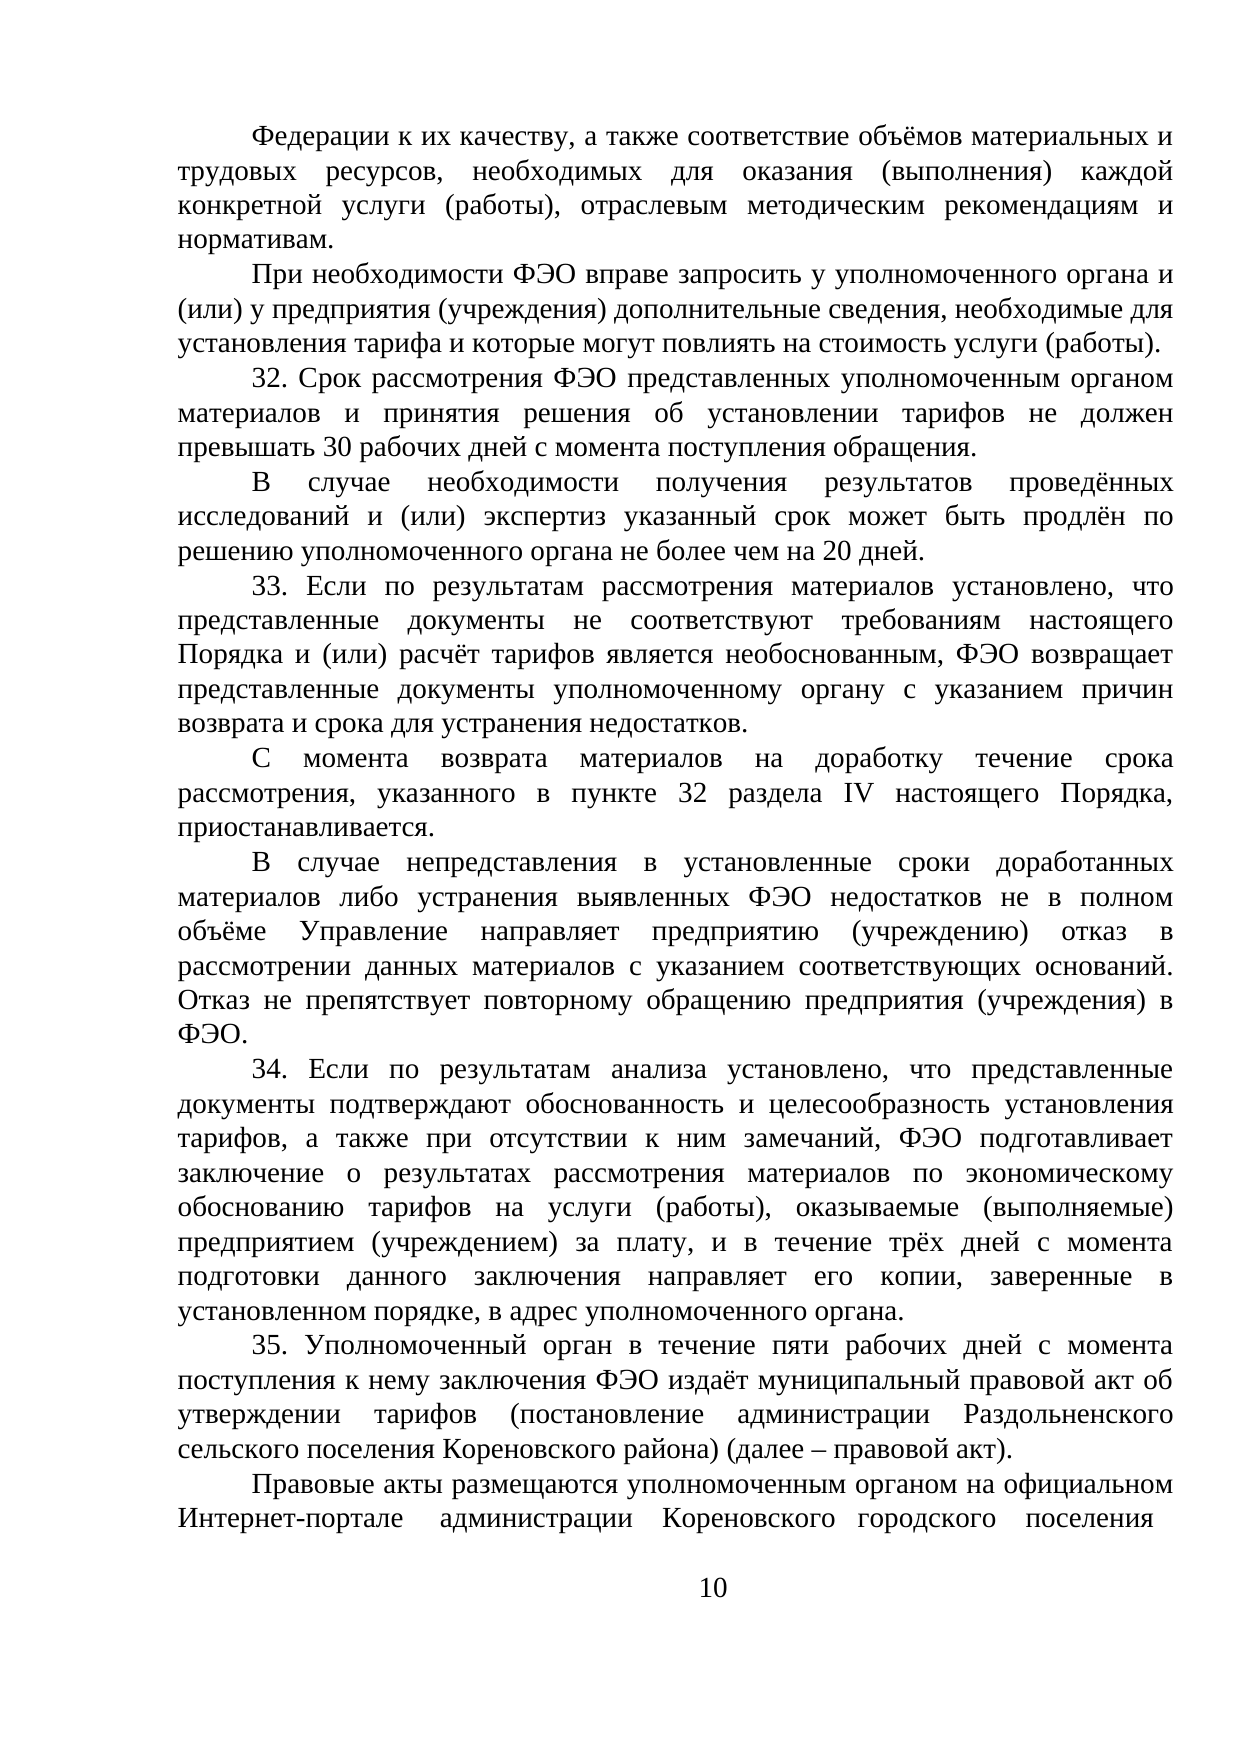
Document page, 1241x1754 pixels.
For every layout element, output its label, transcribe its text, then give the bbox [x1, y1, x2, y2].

text Правовые акты размещаются уполномоченным органом на официальном Интернет-портале администрации Кореновского городского поселения [177, 1466, 1174, 1534]
text В случае непредставления в установленные сроки доработанных материалов либо устранения выявленных ФЭО недостатков не в полном объёме Управление направляет предприятию (учреждению) отказ в рассмотрении данных материалов с указанием соответствующих оснований. Отказ не препятствует повторному обращению предприятия (учреждения) в ФЭО. [177, 844, 1174, 1050]
text 34. Если по результатам анализа установлено, что представленные документы подтверждают обоснованность и целесообразность установления тарифов, а также при отсутствии к ним замечаний, ФЭО подготавливает заключение о результатах рассмотрения материалов по экономическому обоснованию тарифов на услуги (работы), оказываемые (выполняемые) предприятием (учреждением) за плату, и в течение трёх дней с момента подготовки данного заключения направляет его копии, заверенные в установленном порядке, в адрес уполномоченного органа. [177, 1051, 1174, 1326]
text При необходимости ФЭО вправе запросить у уполномоченного органа и (или) у предприятия (учреждения) дополнительные сведения, необходимые для установления тарифа и которые могут повлиять на стоимость услуги (работы). [177, 256, 1174, 359]
text Федерации к их качеству, а также соответствие объёмов материальных и трудовых ресурсов, необходимых для оказания (выполнения) каждой конкретной услуги (работы), отраслевым методическим рекомендациям и нормативам. [177, 118, 1174, 255]
text 32. Срок рассмотрения ФЭО представленных уполномоченным органом материалов и принятия решения об установлении тарифов не должен превышать 30 рабочих дней с момента поступления обращения. [177, 360, 1174, 463]
text С момента возврата материалов на доработку течение срока рассмотрения, указанного в пункте 32 раздела IV настоящего Порядка, приостанавливается. [177, 740, 1174, 843]
text В случае необходимости получения результатов проведённых исследований и (или) экспертиз указанный срок может быть продлён по решению уполномоченного органа не более чем на 20 дней. [177, 464, 1174, 566]
text 35. Уполномоченный орган в течение пяти рабочих дней с момента поступления к нему заключения ФЭО издаёт муниципальный правовой акт об утверждении тарифов (постановление администрации Раздольненского сельского поселения Кореновского района) (далее – правовой акт). [177, 1327, 1174, 1464]
text 33. Если по результатам рассмотрения материалов установлено, что представленные документы не соответствуют требованиям настоящего Порядка и (или) расчёт тарифов является необоснованным, ФЭО возвращает представленные документы уполномоченному органу с указанием причин возврата и срока для устранения недостатков. [177, 568, 1174, 739]
text 10 [177, 1570, 1174, 1603]
